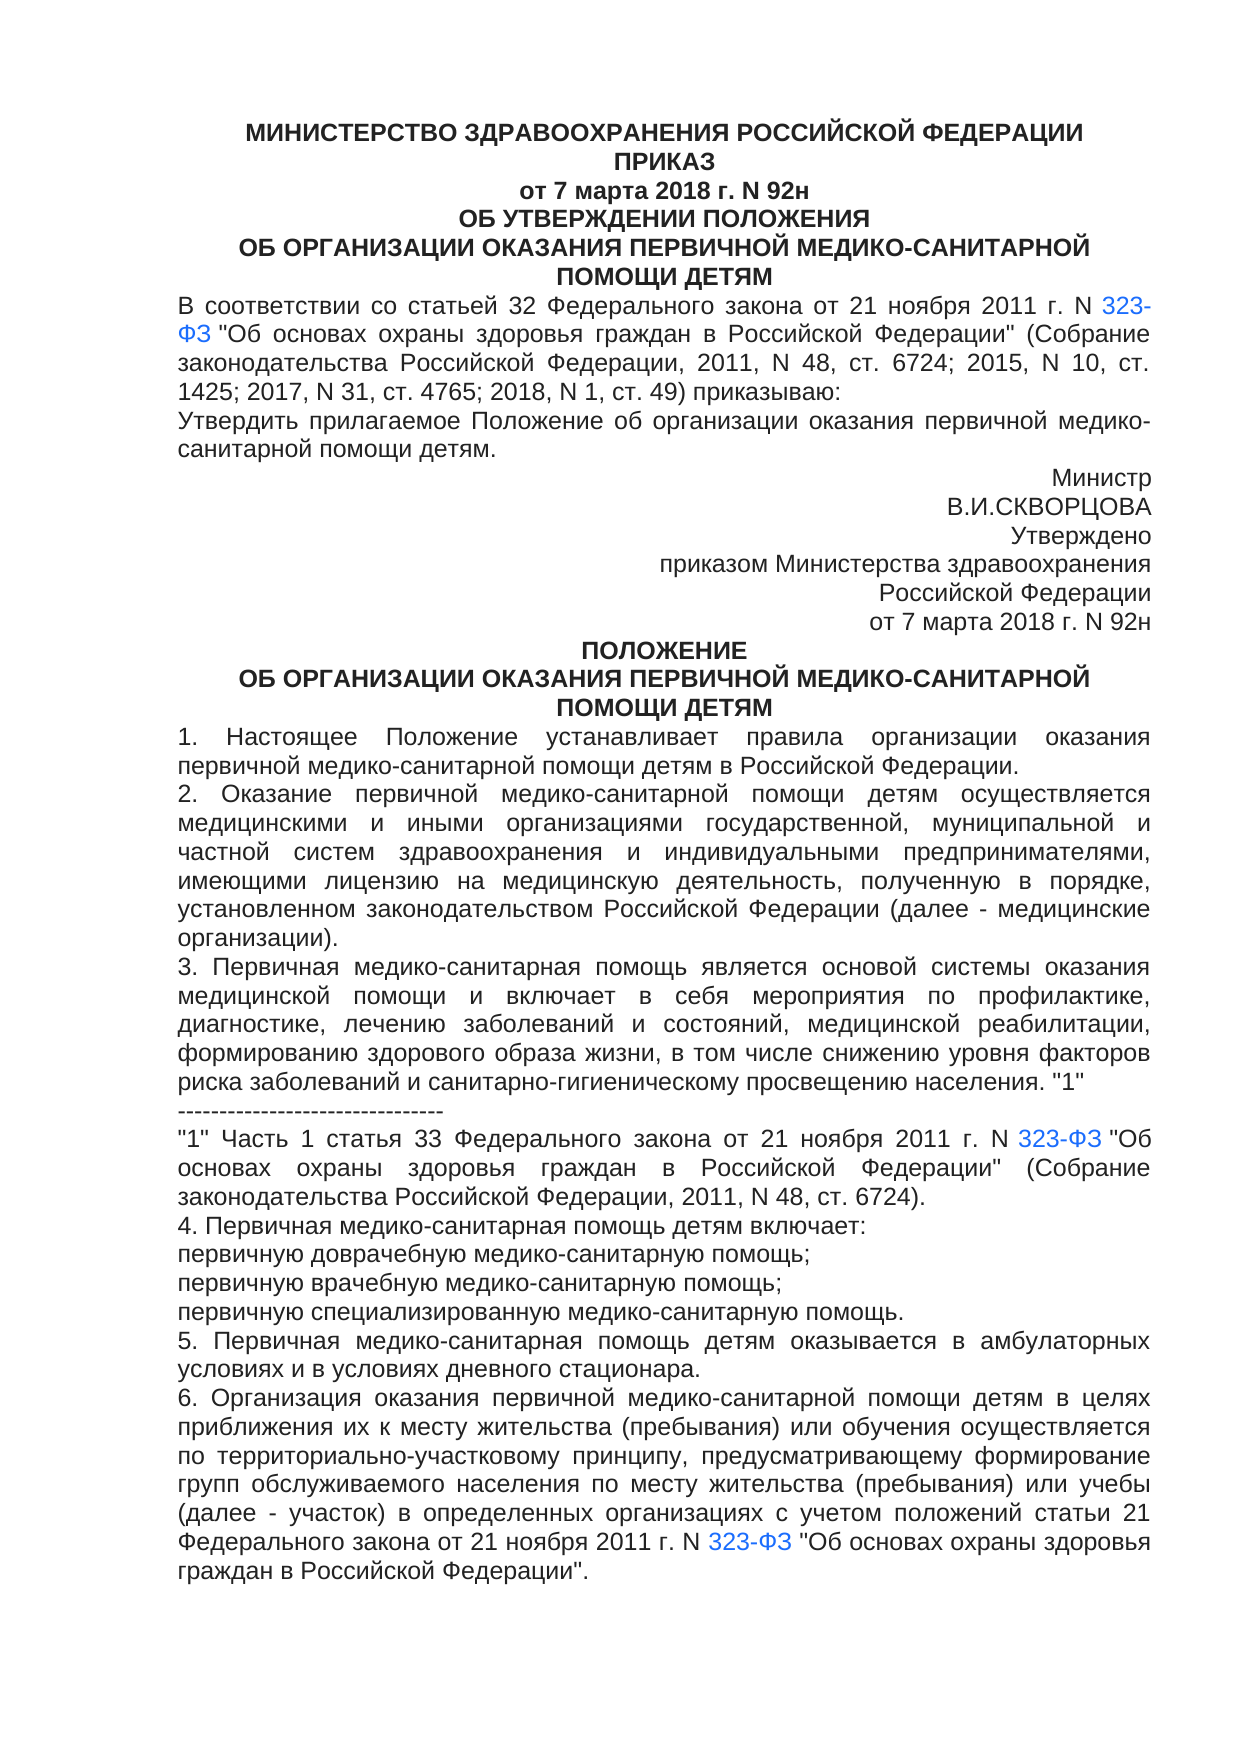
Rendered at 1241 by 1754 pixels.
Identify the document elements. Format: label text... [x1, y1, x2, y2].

text первичную доврачебную медико-санитарную помощь; [177, 1239, 1152, 1268]
text 4. Первичная медико-санитарная помощь детям включает: [177, 1211, 1152, 1239]
text первичную специализированную медико-санитарную помощь. [177, 1297, 1152, 1326]
text ПРИКАЗ [177, 147, 1152, 176]
text ПОМОЩИ ДЕТЯМ [177, 693, 1152, 722]
text ПОМОЩИ ДЕТЯМ [177, 262, 1152, 291]
text Российской Федерации [177, 578, 1152, 607]
text приказом Министерства здравоохранения [177, 549, 1152, 578]
text ОБ ОРГАНИЗАЦИИ ОКАЗАНИЯ ПЕРВИЧНОЙ МЕДИКО-САНИТАРНОЙ [177, 664, 1152, 693]
text 6. Организация оказания первичной медико-санитарной помощи детям в целях приближения их к месту жительства (пребывания) или обучения осуществляется по территориально-участковому принципу, предусматривающему формирование групп обслуживаемого населения по месту жительства (пребывания) или учебы (далее - участок) в определенных организациях с учетом положений статьи 21 Федерального закона от 21 ноября 2011 г. N 323-ФЗ "Об основах охраны здоровья граждан в Российской Федерации". [177, 1383, 1152, 1584]
text ПОЛОЖЕНИЕ [177, 636, 1152, 664]
text 1. Настоящее Положение устанавливает правила организации оказания первичной медико-санитарной помощи детям в Российской Федерации. [177, 722, 1152, 779]
text 5. Первичная медико-санитарная помощь детям оказывается в амбулаторных условиях и в условиях дневного стационара. [177, 1326, 1152, 1383]
text -------------------------------- [177, 1096, 1152, 1124]
text "1" Часть 1 статья 33 Федерального закона от 21 ноября 2011 г. N 323-ФЗ "Об основах охраны здоровья граждан в Российской Федерации" (Собрание законодательства Российской Федерации, 2011, N 48, ст. 6724). [177, 1124, 1152, 1211]
text ОБ УТВЕРЖДЕНИИ ПОЛОЖЕНИЯ [177, 204, 1152, 233]
text 2. Оказание первичной медико-санитарной помощи детям осуществляется медицинскими и иными организациями государственной, муниципальной и частной систем здравоохранения и индивидуальными предпринимателями, имеющими лицензию на медицинскую деятельность, полученную в порядке, установленном законодательством Российской Федерации (далее - медицинские организации). [177, 779, 1152, 952]
text Утверждено [177, 521, 1152, 549]
text В соответствии со статьей 32 Федерального закона от 21 ноября 2011 г. N 323-ФЗ "Об основах охраны здоровья граждан в Российской Федерации" (Собрание законодательства Российской Федерации, 2011, N 48, ст. 6724; 2015, N 10, ст. 1425; 2017, N 31, ст. 4765; 2018, N 1, ст. 49) приказываю: [177, 291, 1152, 406]
text Утвердить прилагаемое Положение об организации оказания первичной медико-санитарной помощи детям. [177, 406, 1152, 463]
text 3. Первичная медико-санитарная помощь является основой системы оказания медицинской помощи и включает в себя мероприятия по профилактике, диагностике, лечению заболеваний и состояний, медицинской реабилитации, формированию здорового образа жизни, в том числе снижению уровня факторов риска заболеваний и санитарно-гигиеническому просвещению населения. "1" [177, 952, 1152, 1096]
text от 7 марта 2018 г. N 92н [177, 607, 1152, 636]
text Министр [177, 463, 1152, 492]
text МИНИСТЕРСТВО ЗДРАВООХРАНЕНИЯ РОССИЙСКОЙ ФЕДЕРАЦИИ [177, 118, 1152, 147]
text В.И.СКВОРЦОВА [177, 492, 1152, 521]
text ОБ ОРГАНИЗАЦИИ ОКАЗАНИЯ ПЕРВИЧНОЙ МЕДИКО-САНИТАРНОЙ [177, 233, 1152, 262]
text первичную врачебную медико-санитарную помощь; [177, 1268, 1152, 1297]
text от 7 марта 2018 г. N 92н [177, 176, 1152, 204]
